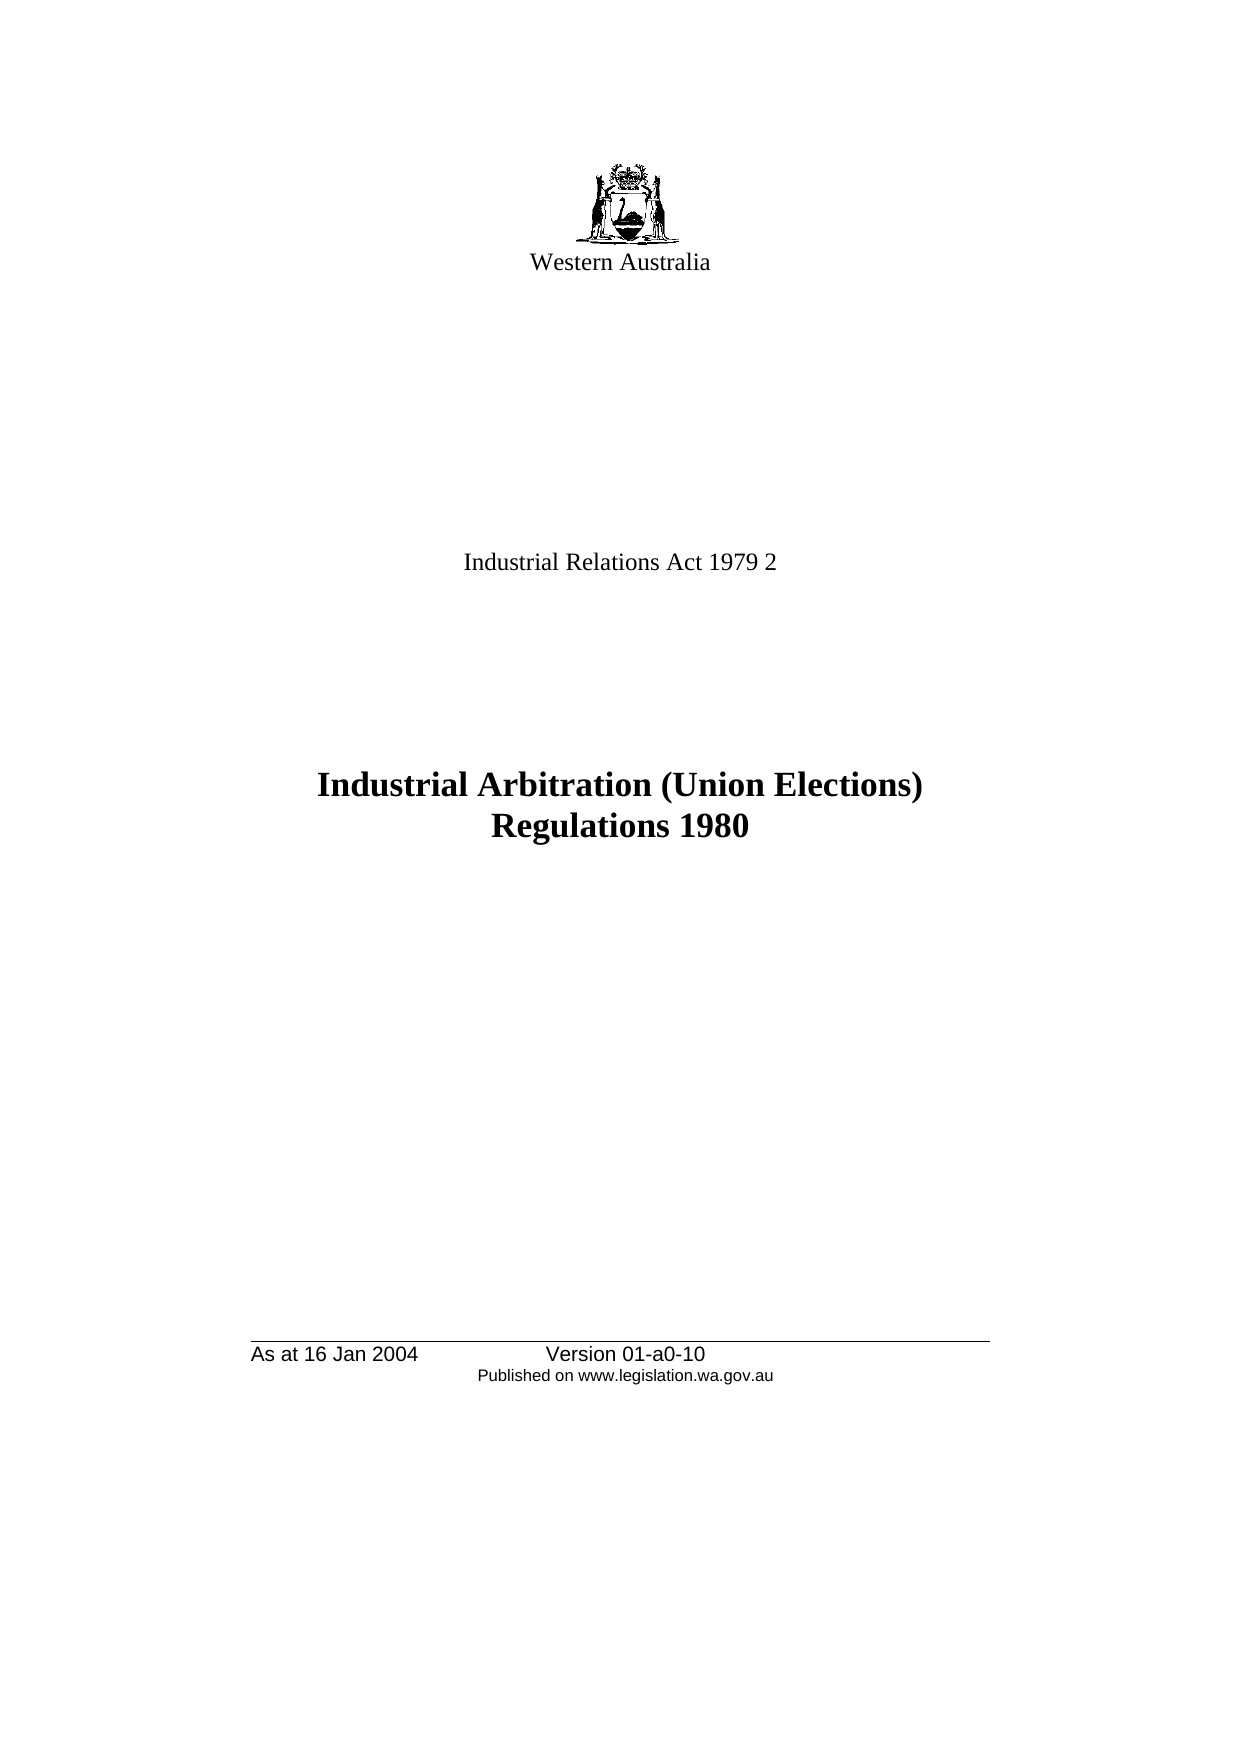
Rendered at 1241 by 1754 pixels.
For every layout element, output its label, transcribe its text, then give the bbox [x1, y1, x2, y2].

picture [575, 162, 679, 246]
text Industrial Arbitration (Union Elections) Regulations 1980 [251, 763, 990, 845]
text Industrial Relations Act 1979 2 [251, 547, 990, 576]
text Western Australia [251, 247, 990, 276]
